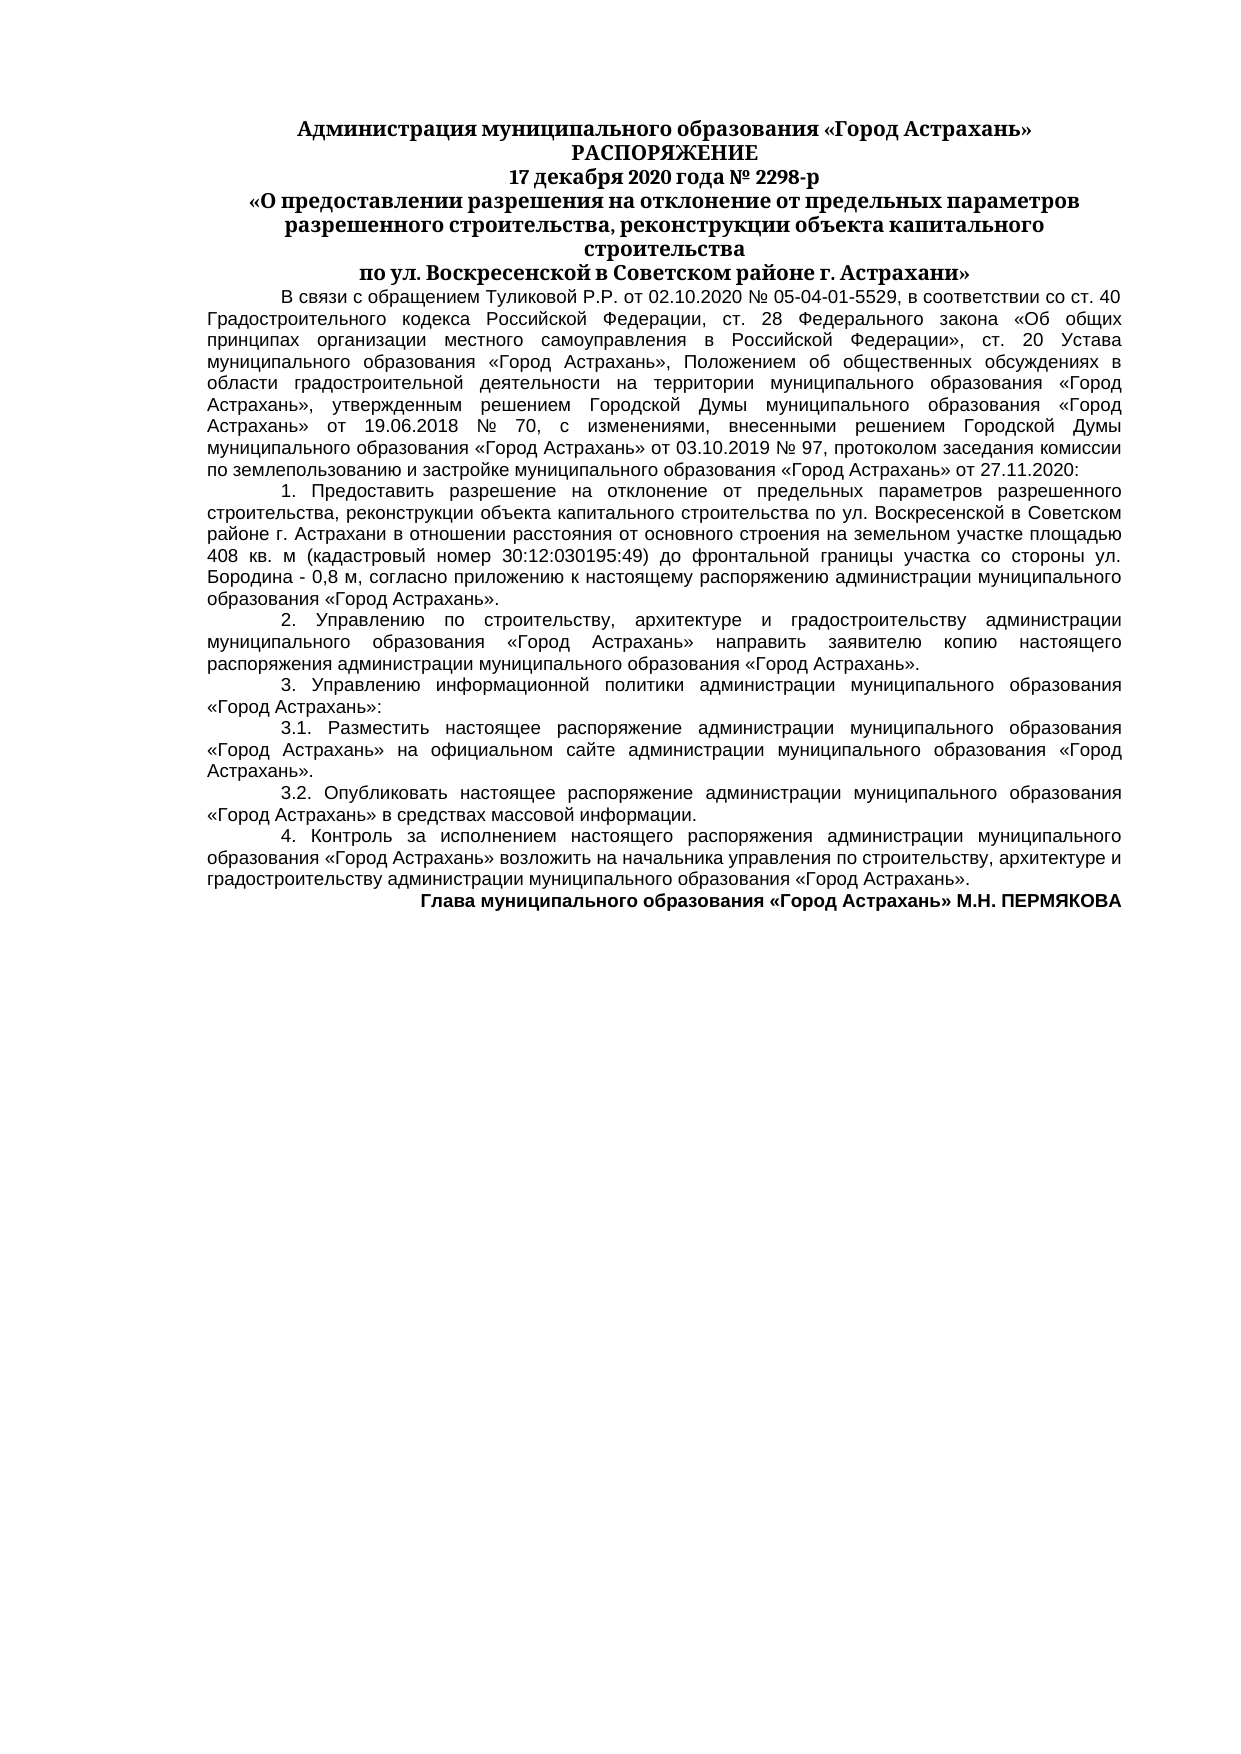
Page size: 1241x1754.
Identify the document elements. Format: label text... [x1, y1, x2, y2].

text 3.1. Разместить настоящее распоряжение администрации муниципального образования «Город Астрахань» на официальном сайте администрации муниципального образования «Город Астрахань». [207, 717, 1122, 782]
text В связи с обращением Туликовой P.P. от 02.10.2020 № 05-04-01-5529, в соответствии со ст. 40 Градостроительного кодекса Российской Федерации, ст. 28 Федерального закона «Об общих принципах организации местного самоуправления в Российской Федерации», ст. 20 Устава муниципального образования «Город Астрахань», Положением об общественных обсуждениях в области градостроительной деятельности на территории муниципального образования «Город Астрахань», утвержденным решением Городской Думы муниципального образования «Город Астрахань» от 19.06.2018 № 70, с изменениями, внесенными решением Городской Думы муниципального образования «Город Астрахань» от 03.10.2019 № 97, протоколом заседания комиссии по землепользованию и застройке муниципального образования «Город Астрахань» от 27.11.2020: [207, 286, 1122, 480]
text по ул. Воскресенской в Советском районе г. Астрахани» [207, 262, 1122, 286]
text 3.2. Опубликовать настоящее распоряжение администрации муниципального образования «Город Астрахань» в средствах массовой информации. [207, 782, 1122, 825]
text Глава муниципального образования «Город Астрахань» М.Н. ПЕРМЯКОВА [207, 889, 1122, 911]
text 1. Предоставить разрешение на отклонение от предельных параметров разрешенного строительства, реконструкции объекта капитального строительства по ул. Воскресенской в Советском районе г. Астрахани в отношении расстояния от основного строения на земельном участке площадью 408 кв. м (кадастровый номер 30:12:030195:49) до фронтальной границы участка со стороны ул. Бородина - 0,8 м, согласно приложению к настоящему распоряжению администрации муниципального образования «Город Астрахань». [207, 480, 1122, 609]
text 2. Управлению по строительству, архитектуре и градостроительству администрации муниципального образования «Город Астрахань» направить заявителю копию настоящего распоряжения администрации муниципального образования «Город Астрахань». [207, 609, 1122, 674]
text 17 декабря 2020 года № 2298-р [207, 166, 1122, 190]
text 3. Управлению информационной политики администрации муниципального образования «Город Астрахань»: [207, 674, 1122, 717]
text РАСПОРЯЖЕНИЕ [207, 142, 1122, 166]
text Администрация муниципального образования «Город Астрахань» [207, 118, 1122, 142]
text «О предоставлении разрешения на отклонение от предельных параметров разрешенного строительства, реконструкции объекта капитального строительства [207, 190, 1122, 262]
text 4. Контроль за исполнением настоящего распоряжения администрации муниципального образования «Город Астрахань» возложить на начальника управления по строительству, архитектуре и градостроительству администрации муниципального образования «Город Астрахань». [207, 825, 1122, 889]
